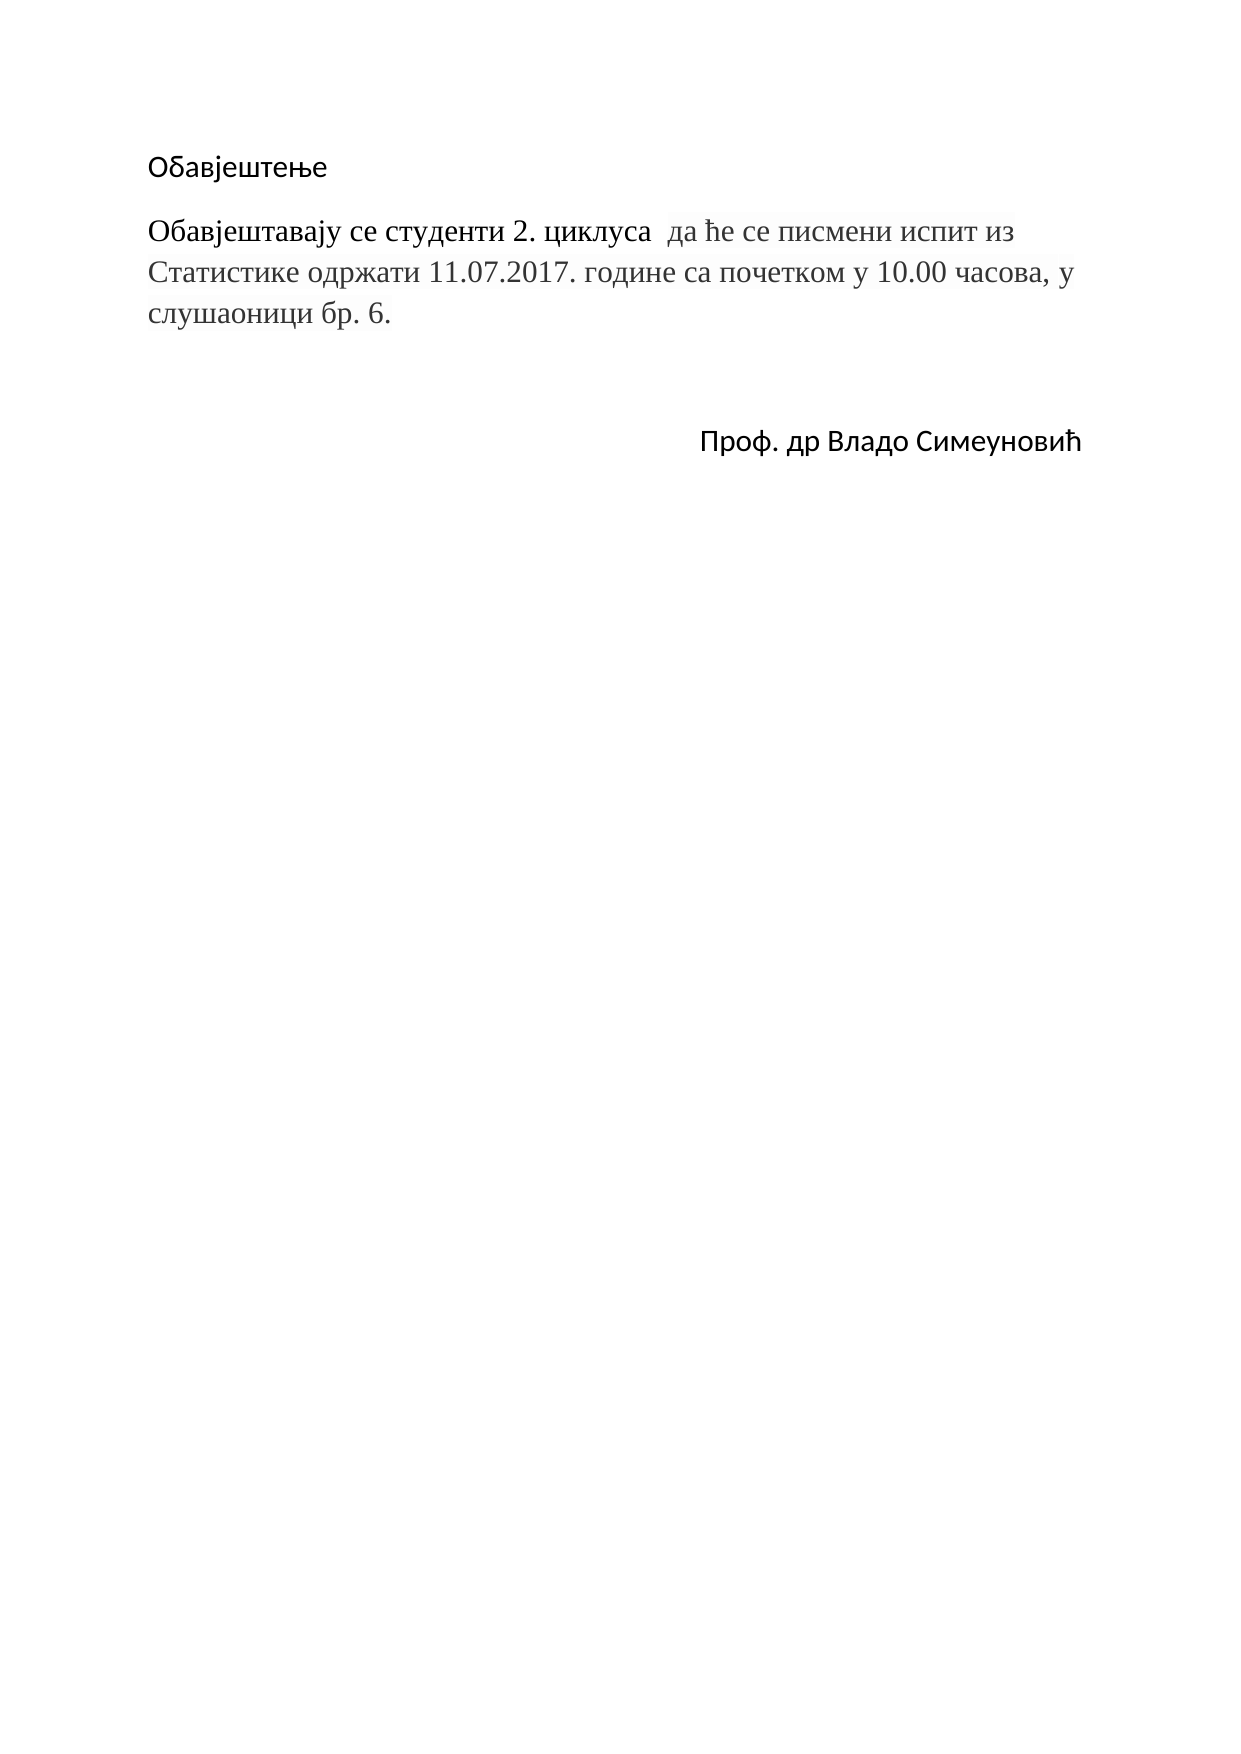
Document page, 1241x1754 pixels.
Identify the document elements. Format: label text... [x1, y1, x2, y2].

text Проф. др Владо Симеуновић [148, 421, 1093, 459]
text Обавјештење [148, 148, 1093, 186]
text Обавјештавају се студенти 2. циклуса да ће се писмени испит из Статистике одржати 11.07.2017. године са почетком у 10.00 часова, у слушаоници бр. 6. [148, 212, 1093, 331]
